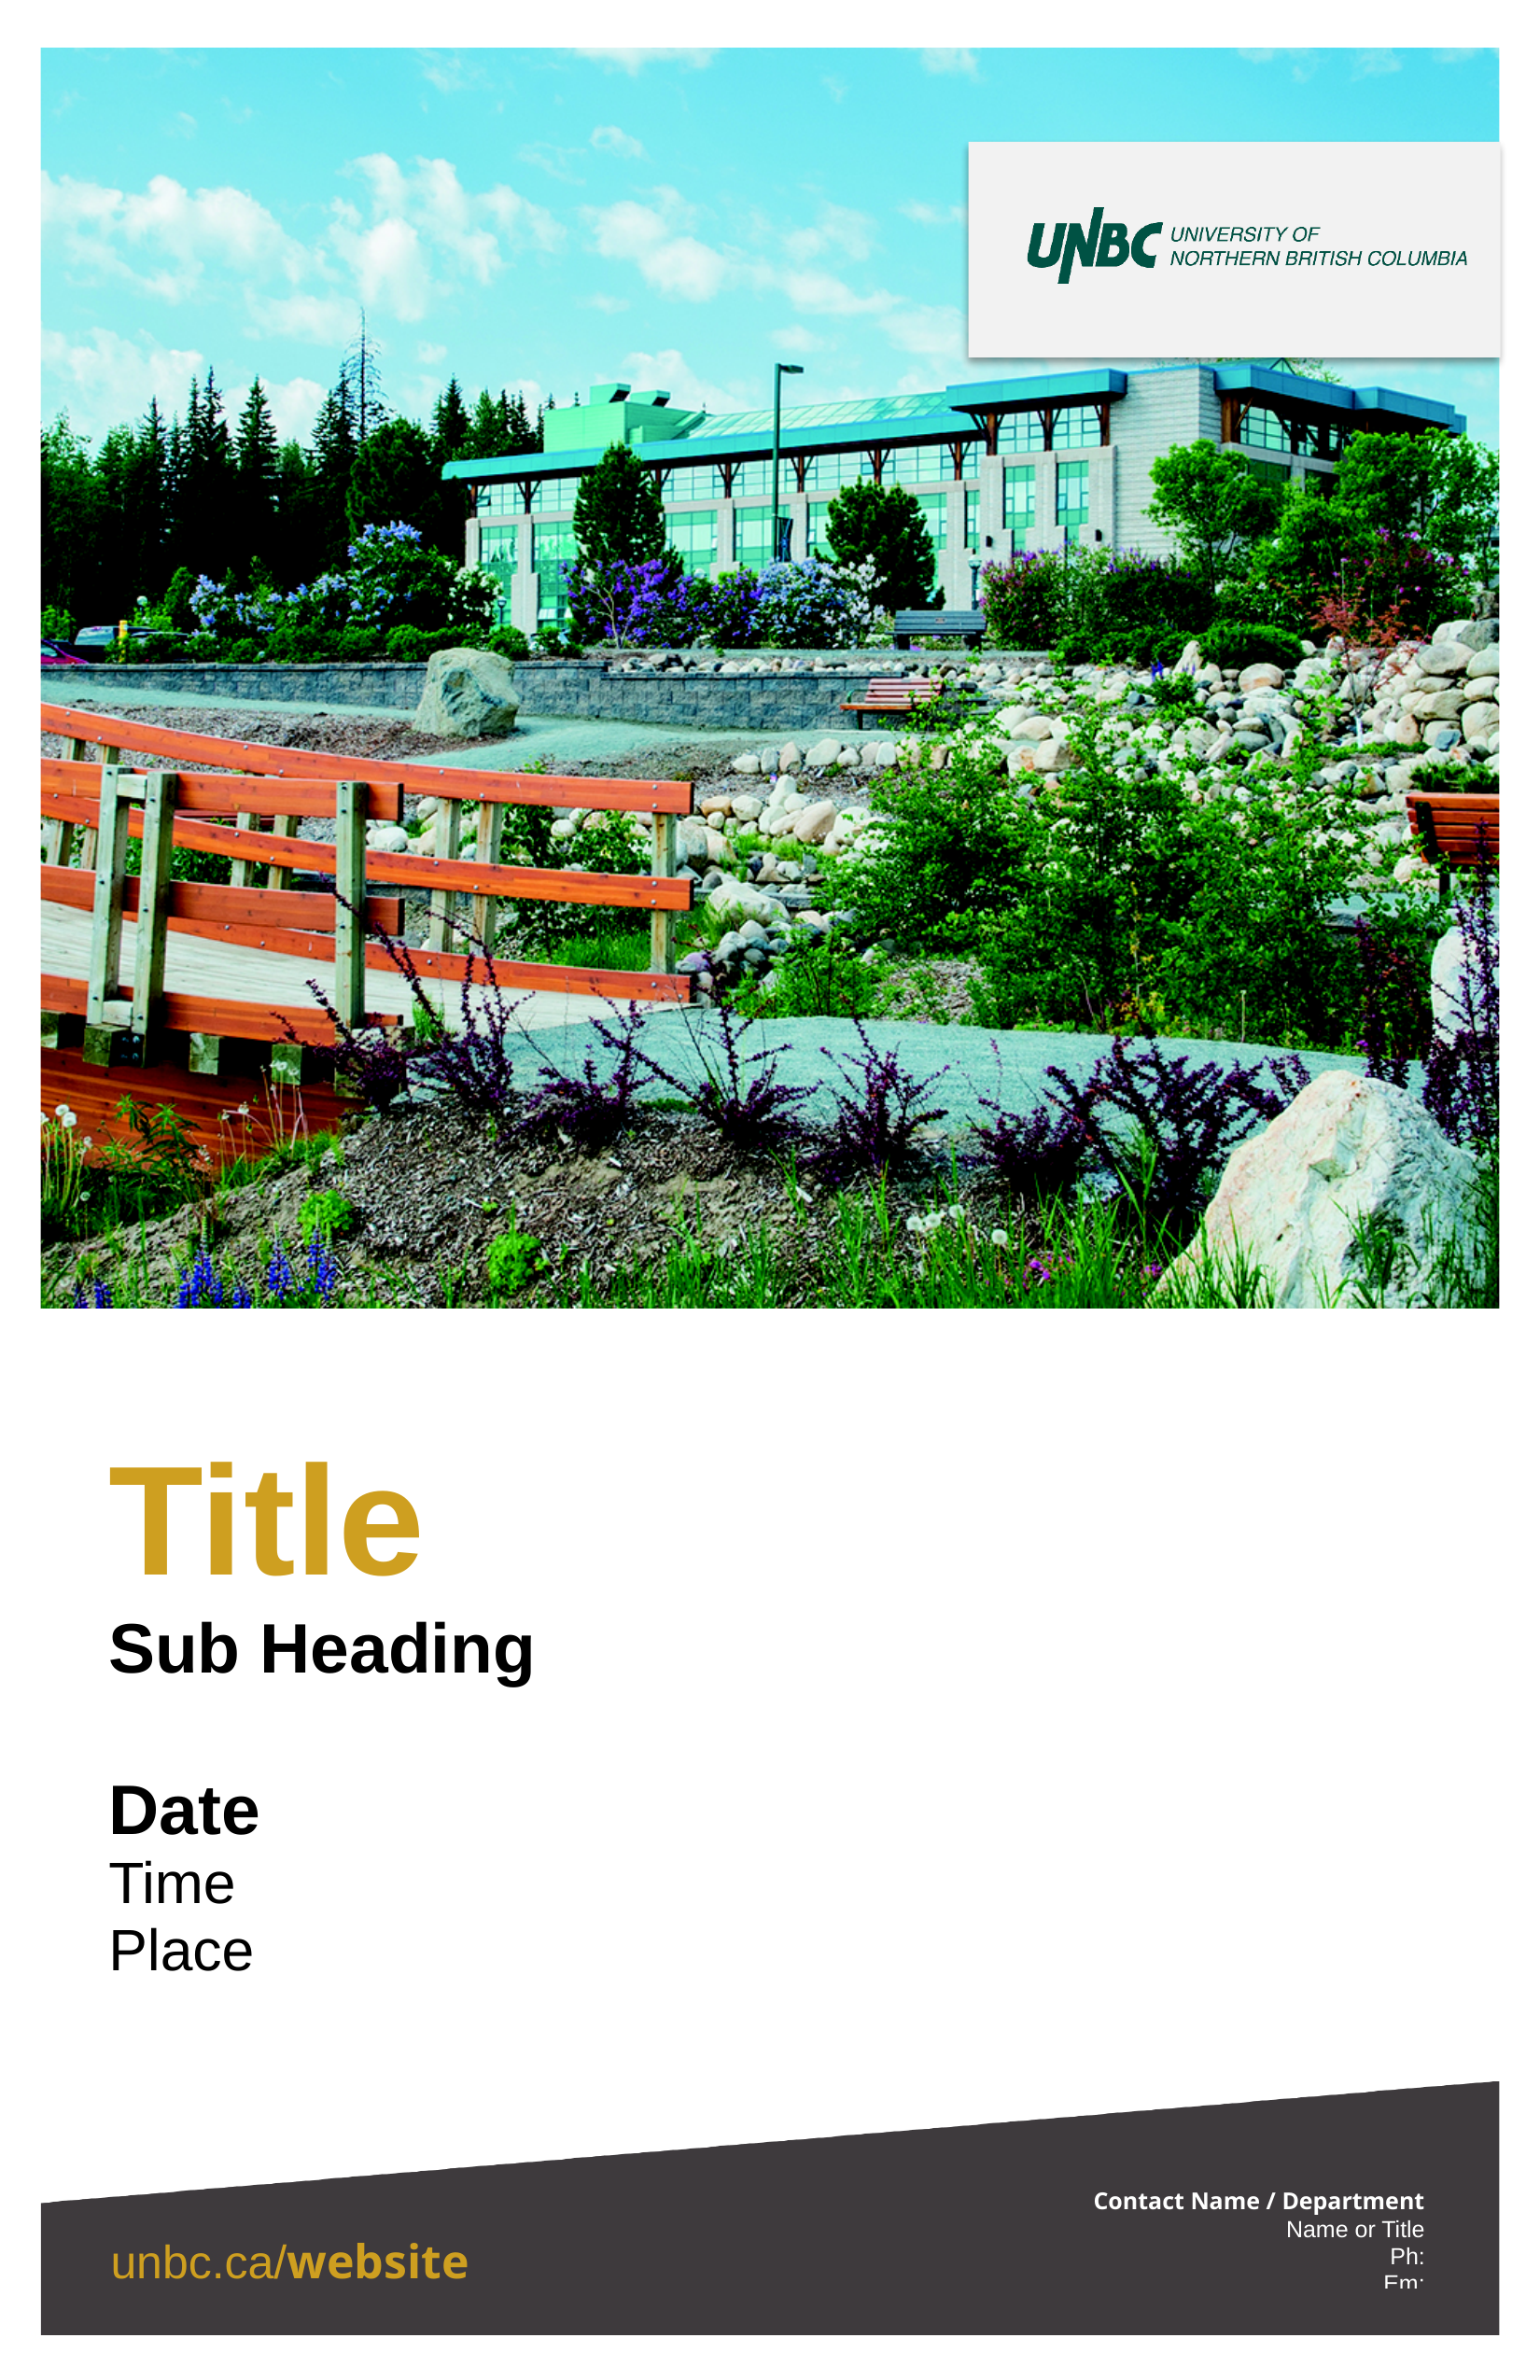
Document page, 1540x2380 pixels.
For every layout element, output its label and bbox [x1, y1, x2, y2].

picture [40, 2081, 1500, 2335]
picture [1027, 207, 1467, 284]
picture [40, 48, 1500, 1309]
